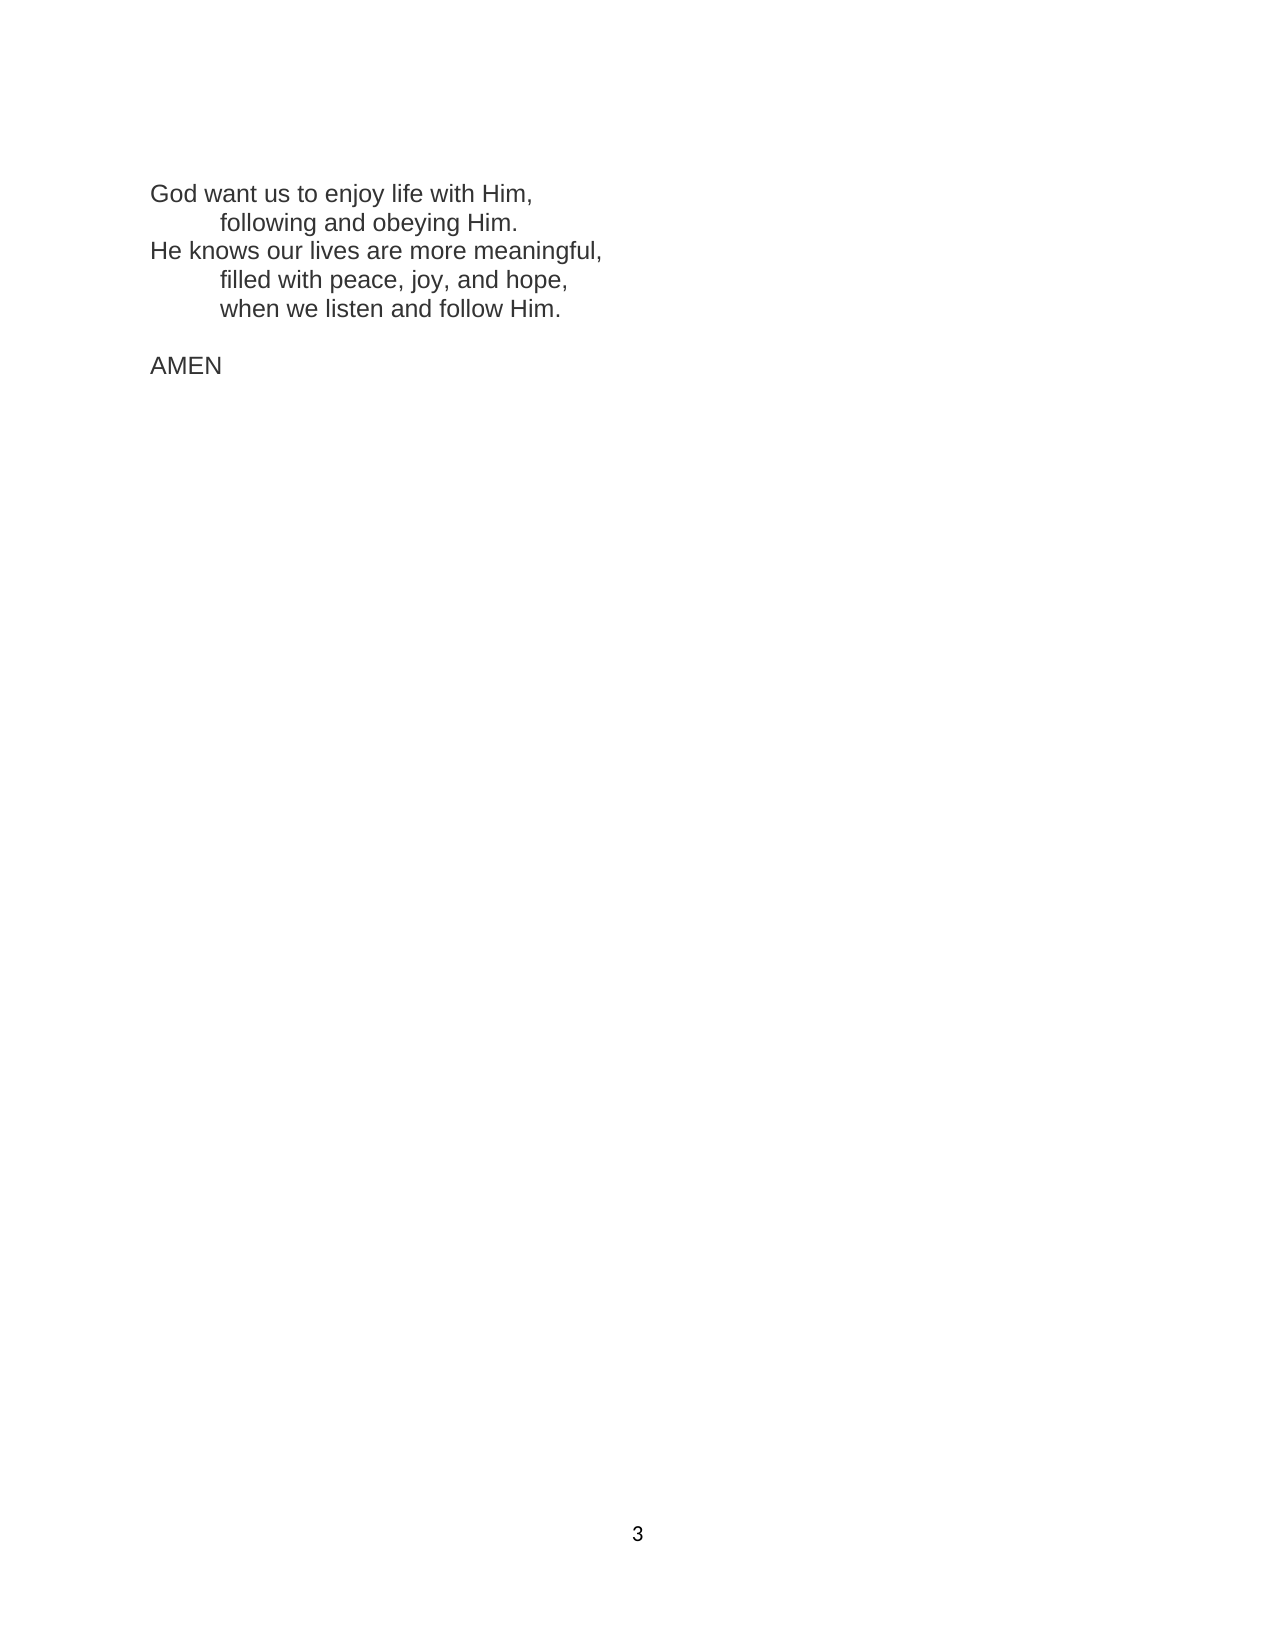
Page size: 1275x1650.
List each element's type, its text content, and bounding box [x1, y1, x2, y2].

text when we listen and follow Him. [150, 294, 1125, 322]
text He knows our lives are more meaningful, [150, 236, 1125, 265]
text following and obeying Him. [150, 207, 1125, 236]
text AMEN [150, 351, 1125, 380]
text filled with peace, joy, and hope, [150, 265, 1125, 294]
text God want us to enjoy life with Him, [150, 179, 1125, 207]
